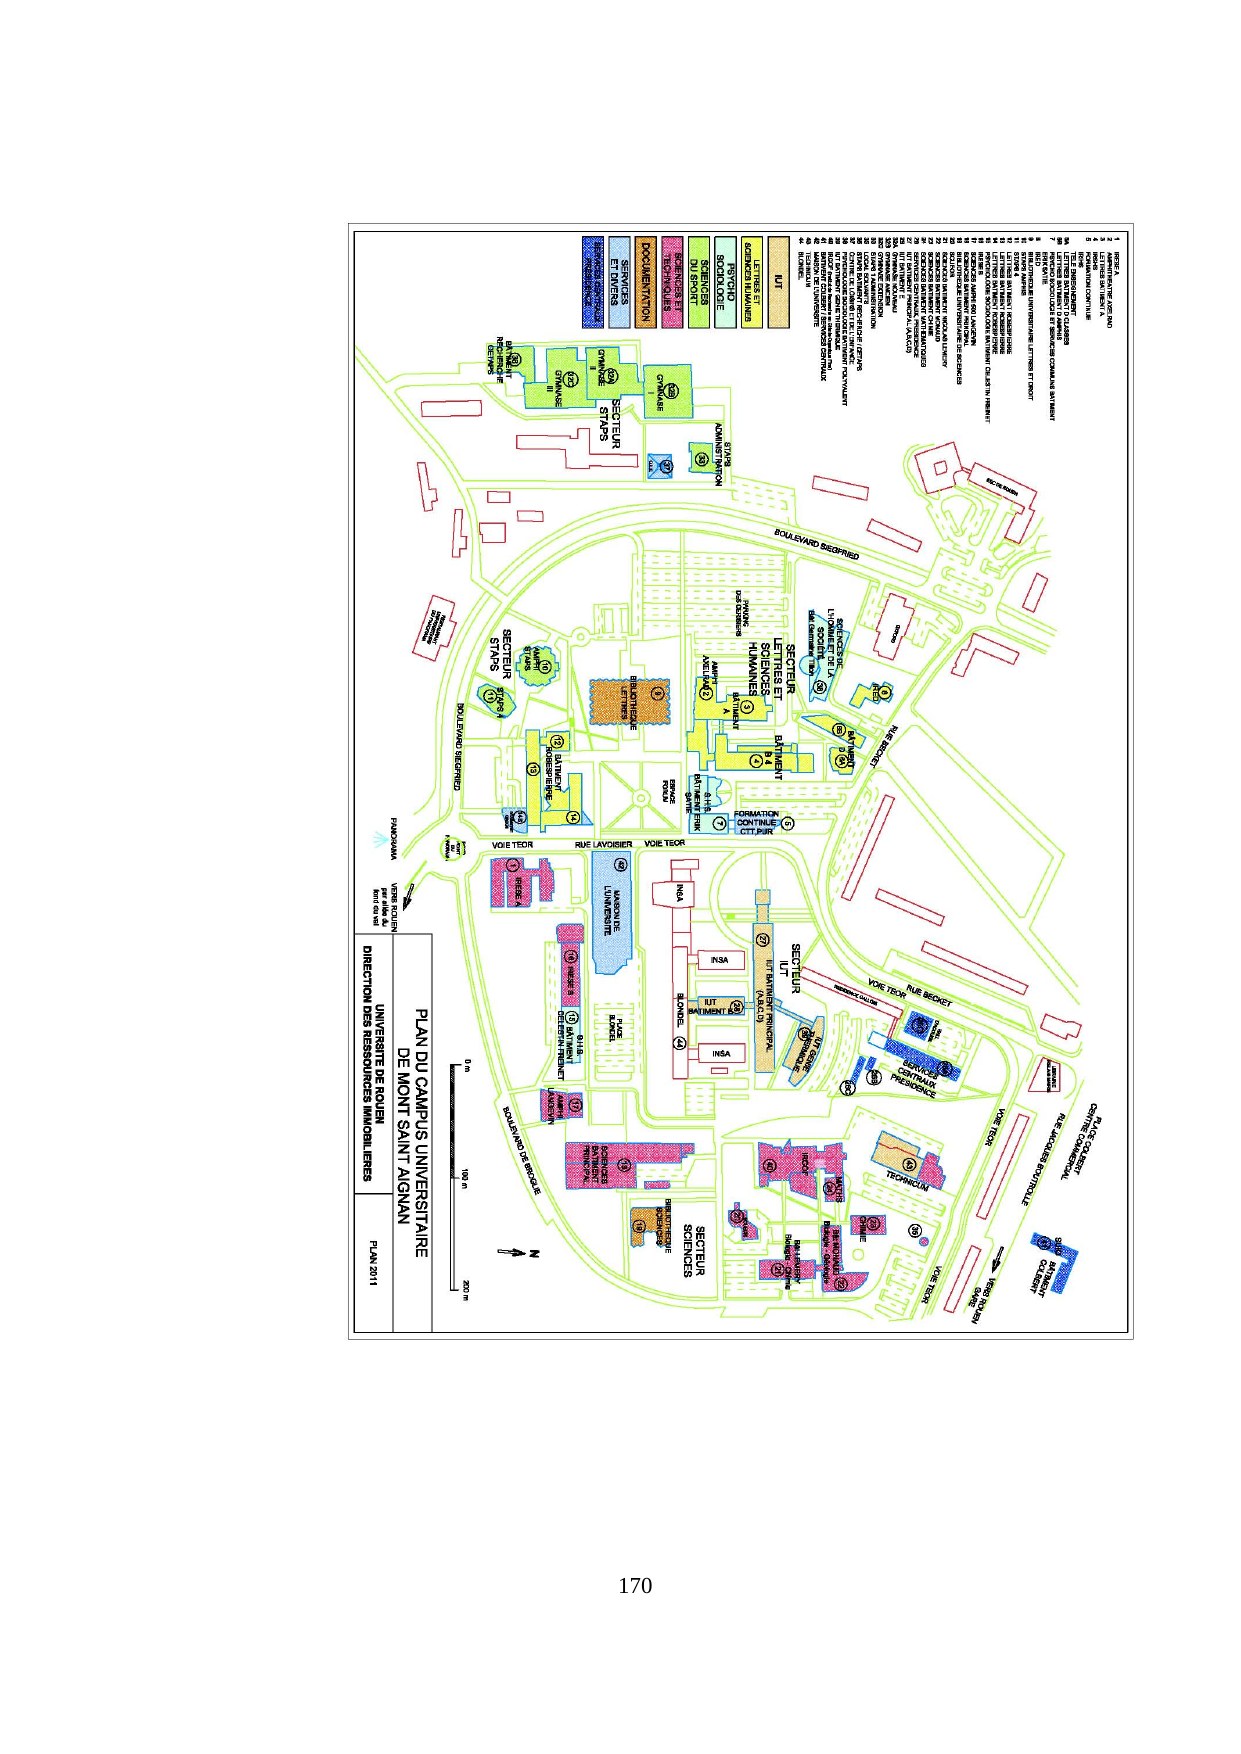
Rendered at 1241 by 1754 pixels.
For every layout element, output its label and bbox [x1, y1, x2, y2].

picture [265, 100, 1225, 1459]
